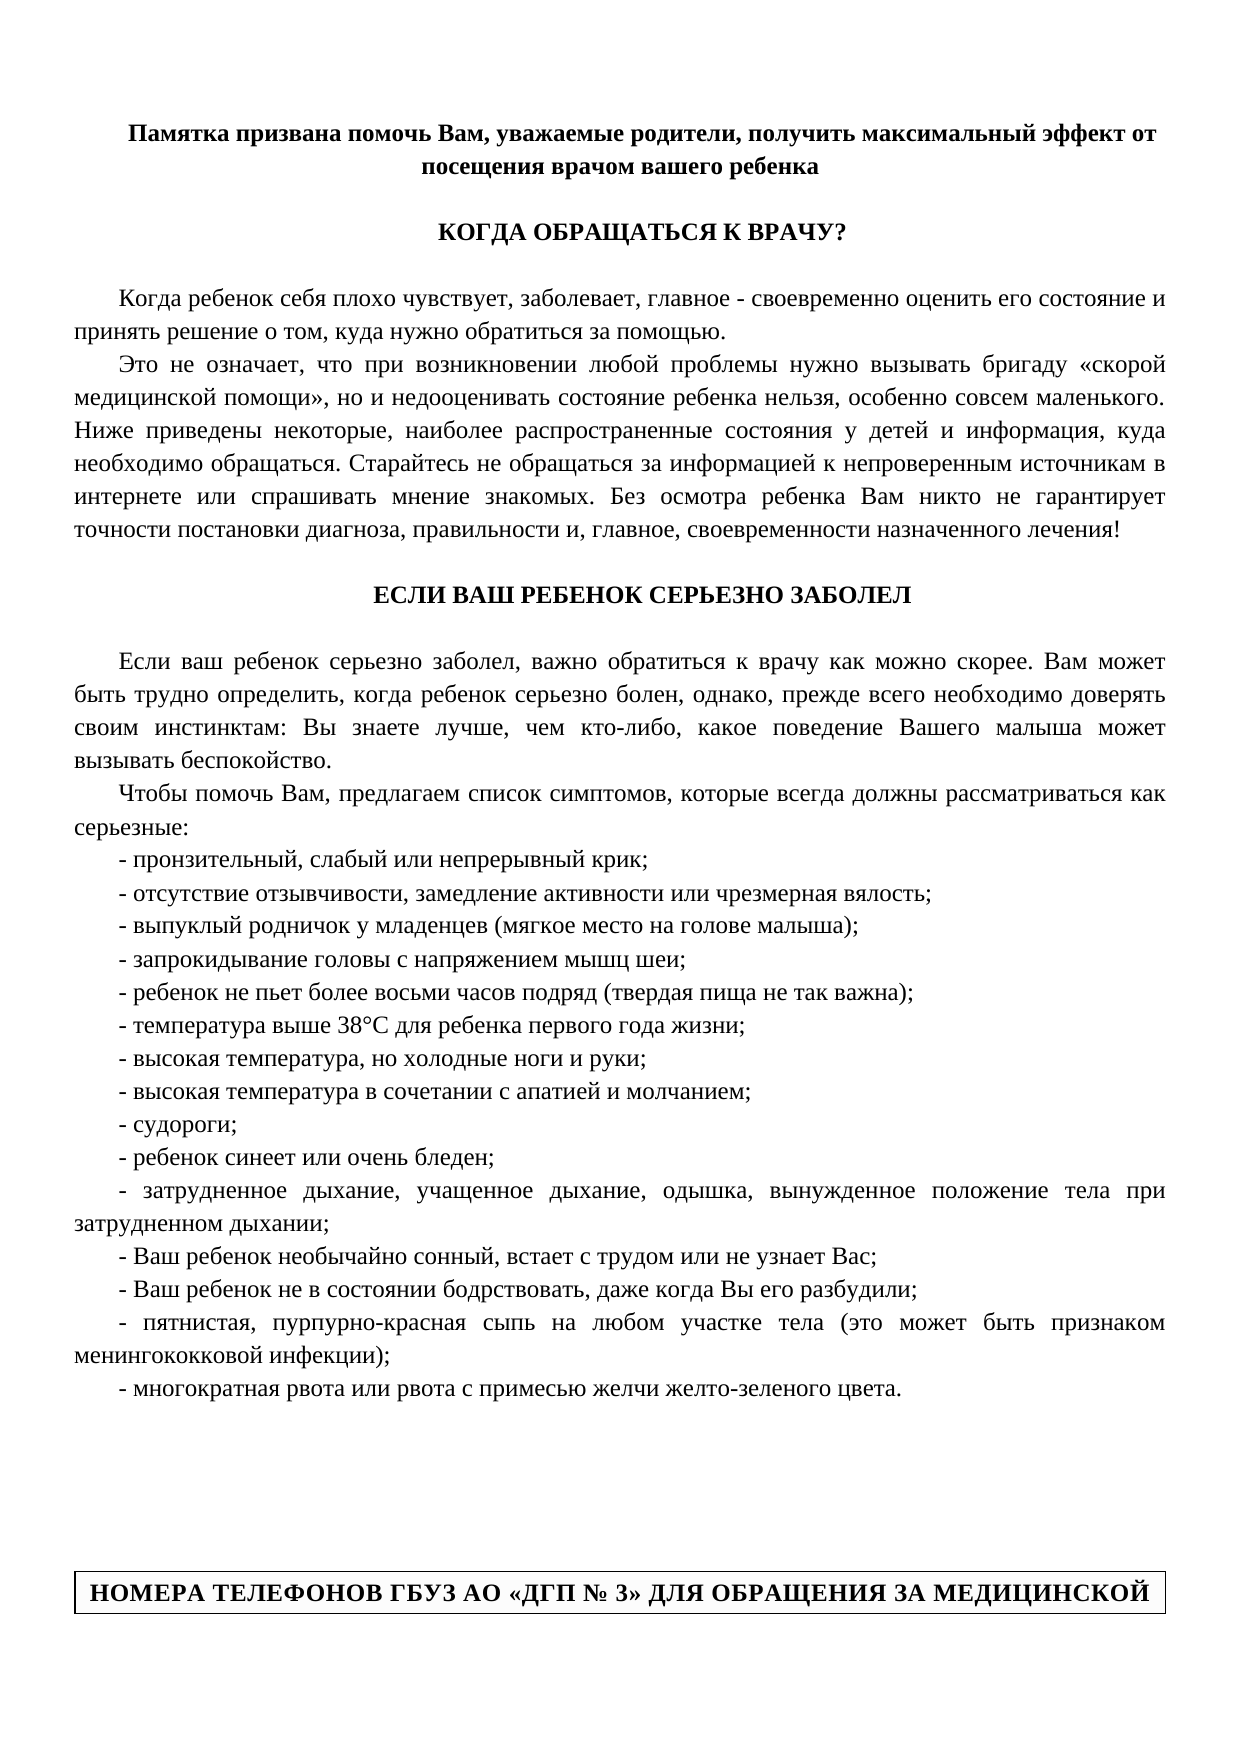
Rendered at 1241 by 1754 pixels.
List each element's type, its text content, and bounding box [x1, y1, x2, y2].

text Если ваш ребенок серьезно заболел, важно обратиться к врачу как можно скорее. Вам может быть трудно определить, когда ребенок серьезно болен, однако, прежде всего необходимо доверять своим инстинктам: Вы знаете лучше, чем кто-либо, какое поведение Вашего малыша может вызывать беспокойство. [74, 646, 1167, 774]
text - затрудненное дыхание, учащенное дыхание, одышка, вынужденное положение тела при затрудненном дыхании; [74, 1175, 1167, 1237]
text Памятка призвана помочь Вам, уважаемые родители, получить максимальный эффект от посещения врачом вашего ребенка [74, 118, 1167, 180]
text - температура выше 38°С для ребенка первого года жизни; [74, 1010, 1167, 1038]
text - пятнистая, пурпурно-красная сыпь на любом участке тела (это может быть признаком менингококковой инфекции); [74, 1307, 1167, 1369]
text КОГДА ОБРАЩАТЬСЯ К ВРАЧУ? [74, 217, 1167, 246]
text Чтобы помочь Вам, предлагаем список симптомов, которые всегда должны рассматриваться как серьезные: [74, 778, 1167, 840]
text - судороги; [74, 1109, 1167, 1137]
text - ребенок синеет или очень бледен; [74, 1142, 1167, 1171]
text - многократная рвота или рвота с примесью желчи желто-зеленого цвета. [74, 1373, 1167, 1402]
text - запрокидывание головы с напряжением мышц шеи; [74, 944, 1167, 972]
text - Ваш ребенок необычайно сонный, встает с трудом или не узнает Вас; [74, 1241, 1167, 1269]
text - ребенок не пьет более восьми часов подряд (твердая пища не так важна); [74, 977, 1167, 1005]
text Когда ребенок себя плохо чувствует, заболевает, главное - своевременно оценить его состояние и принять решение о том, куда нужно обратиться за помощью. [74, 283, 1167, 345]
text - высокая температура, но холодные ноги и руки; [74, 1043, 1167, 1071]
text ЕСЛИ ВАШ РЕБЕНОК СЕРЬЕЗНО ЗАБОЛЕЛ [74, 580, 1167, 609]
text - пронзительный, слабый или непрерывный крик; [74, 844, 1167, 873]
text - Ваш ребенок не в состоянии бодрствовать, даже когда Вы его разбудили; [74, 1274, 1167, 1303]
text Это не означает, что при возникновении любой проблемы нужно вызывать бригаду «скорой медицинской помощи», но и недооценивать состояние ребенка нельзя, особенно совсем маленького. Ниже приведены некоторые, наиболее распространенные состояния у детей и информация, куда необходимо обращаться. Старайтесь не обращаться за информацией к непроверенным источникам в интернете или спрашивать мнение знакомых. Без осмотра ребенка Вам никто не гарантирует точности постановки диагноза, правильности и, главное, своевременности назначенного лечения! [74, 349, 1167, 543]
text - отсутствие отзывчивости, замедление активности или чрезмерная вялость; [74, 878, 1167, 906]
text - выпуклый родничок у младенцев (мягкое место на голове малыша); [74, 911, 1167, 939]
text - высокая температура в сочетании с апатией и молчанием; [74, 1076, 1167, 1104]
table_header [76, 1572, 1165, 1613]
